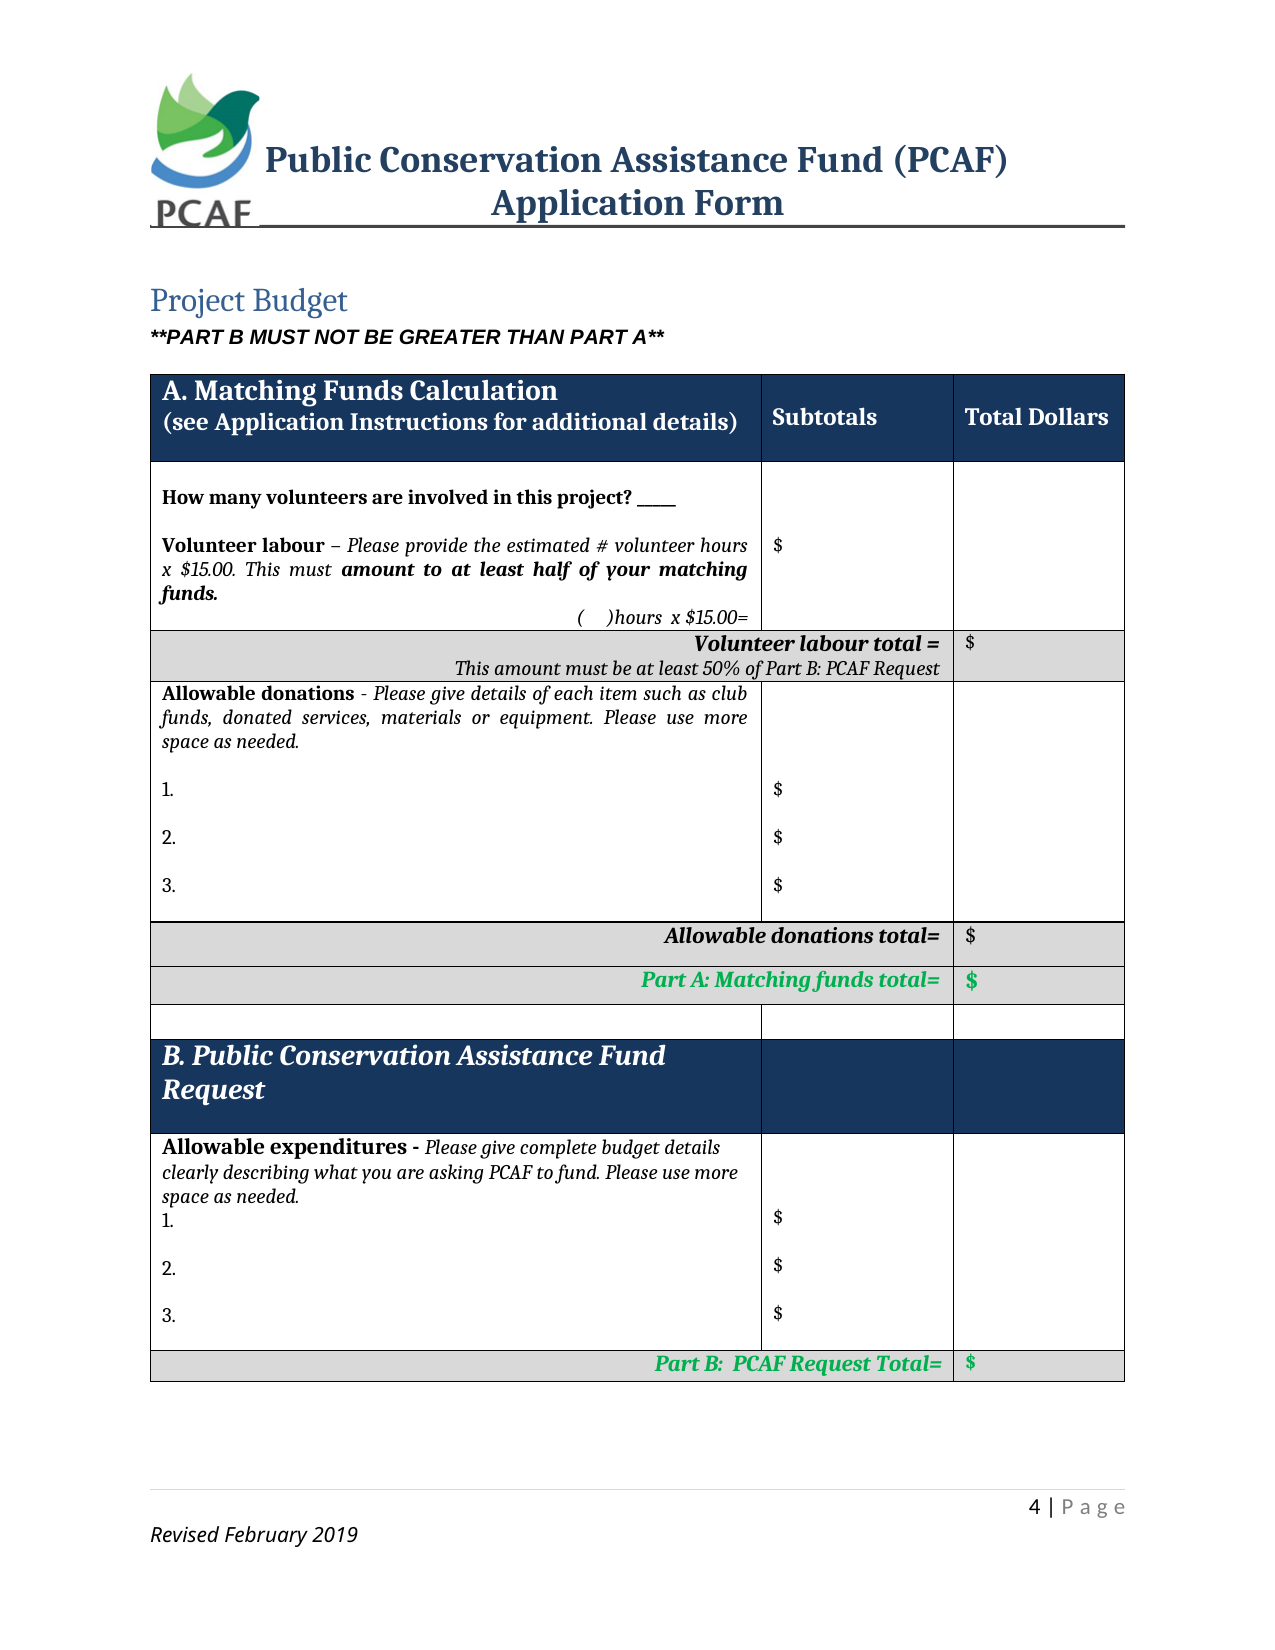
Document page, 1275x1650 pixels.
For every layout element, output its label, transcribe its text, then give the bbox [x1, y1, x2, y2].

table_cell $ $ $ [762, 1134, 953, 1349]
table_cell Allowable expenditures - Please give complete budget details clearly describing what you are asking PCAF to fund. Please use more space as needed. 1. 2. 3. [151, 1134, 761, 1349]
table_header Subtotals [762, 375, 953, 461]
table_cell $ [954, 1351, 1124, 1381]
table_cell $ [954, 967, 1124, 1004]
subtitle Project Budget [150, 281, 1125, 319]
table_cell Allowable donations total= [151, 923, 953, 966]
table_cell $ [954, 631, 1124, 681]
table_cell $ [954, 923, 1124, 966]
table_cell Allowable donations - Please give details of each item such as club funds, donated services, materials or equipment. Please use more space as needed. 1. 2. 3. [151, 682, 761, 921]
table_cell [762, 1040, 953, 1133]
table_cell [762, 1005, 953, 1038]
table_header A. Matching Funds Calculation (see Application Instructions for additional details) [151, 375, 761, 461]
table_cell Part A: Matching funds total= [151, 967, 953, 1004]
picture [150, 73, 260, 223]
table_cell How many volunteers are involved in this project? _____ Volunteer labour – Please provide the estimated # volunteer hours x $15.00. This must amount to at least half of your matching funds. ( )hours x $15.00= [151, 462, 761, 629]
table_cell [954, 1040, 1124, 1133]
table_cell $ $ $ [762, 682, 953, 921]
table_cell [954, 1134, 1124, 1349]
table_cell [954, 462, 1124, 629]
table_cell B. Public Conservation Assistance Fund Request [151, 1040, 761, 1133]
table_cell [954, 1005, 1124, 1038]
table_cell [954, 682, 1124, 921]
table_cell $ [762, 462, 953, 629]
text **PART B MUST NOT BE GREATER THAN PART A** [150, 325, 1125, 349]
table_cell Volunteer labour total = This amount must be at least 50% of Part B: PCAF Request [151, 631, 953, 681]
table_cell [151, 1005, 761, 1038]
table_header Total Dollars [954, 375, 1124, 461]
table_cell Part B: PCAF Request Total= [151, 1351, 953, 1381]
